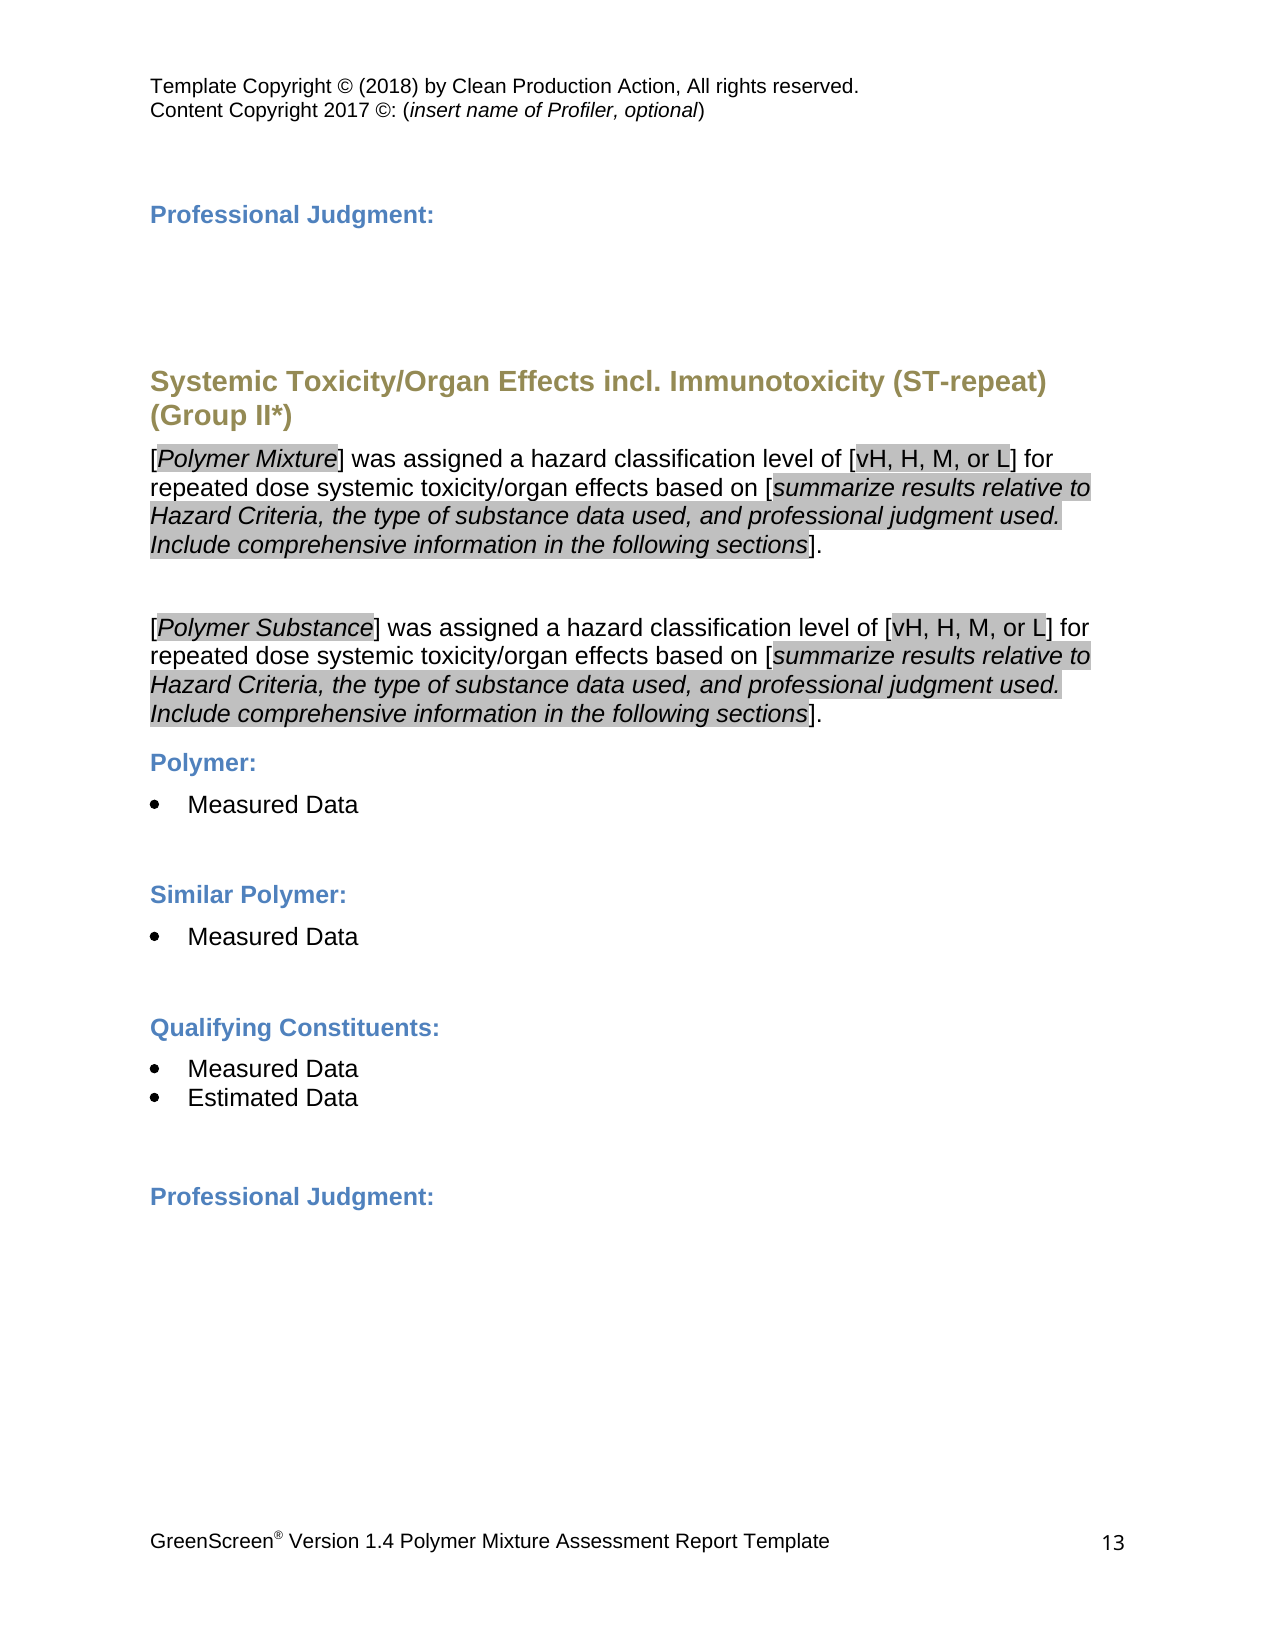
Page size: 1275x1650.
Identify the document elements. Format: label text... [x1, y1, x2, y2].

list Measured Data [150, 922, 1125, 951]
subtitle Professional Judgment: [150, 1182, 1125, 1211]
text [Polymer Mixture] was assigned a hazard classification level of [vH, H, M, or L] for repeated dose systemic toxicity/organ effects based on [summarize results relative to Hazard Criteria, the type of substance data used, and professional judgment used. Include comprehensive information in the following sections]. [150, 444, 1125, 559]
list Measured Data [150, 789, 1125, 818]
subtitle Professional Judgment: [150, 199, 1125, 228]
list Measured Data [150, 1054, 1125, 1083]
subtitle Polymer: [150, 748, 1125, 777]
list Estimated Data [150, 1083, 1125, 1112]
subtitle Systemic Toxicity/Organ Effects incl. Immunotoxicity (ST-repeat) (Group II*) [150, 364, 1125, 431]
subtitle Similar Polymer: [150, 881, 1125, 909]
subtitle Qualifying Constituents: [150, 1013, 1125, 1041]
text [Polymer Substance] was assigned a hazard classification level of [vH, H, M, or L] for repeated dose systemic toxicity/organ effects based on [summarize results relative to Hazard Criteria, the type of substance data used, and professional judgment used. Include comprehensive information in the following sections]. [150, 612, 1125, 727]
